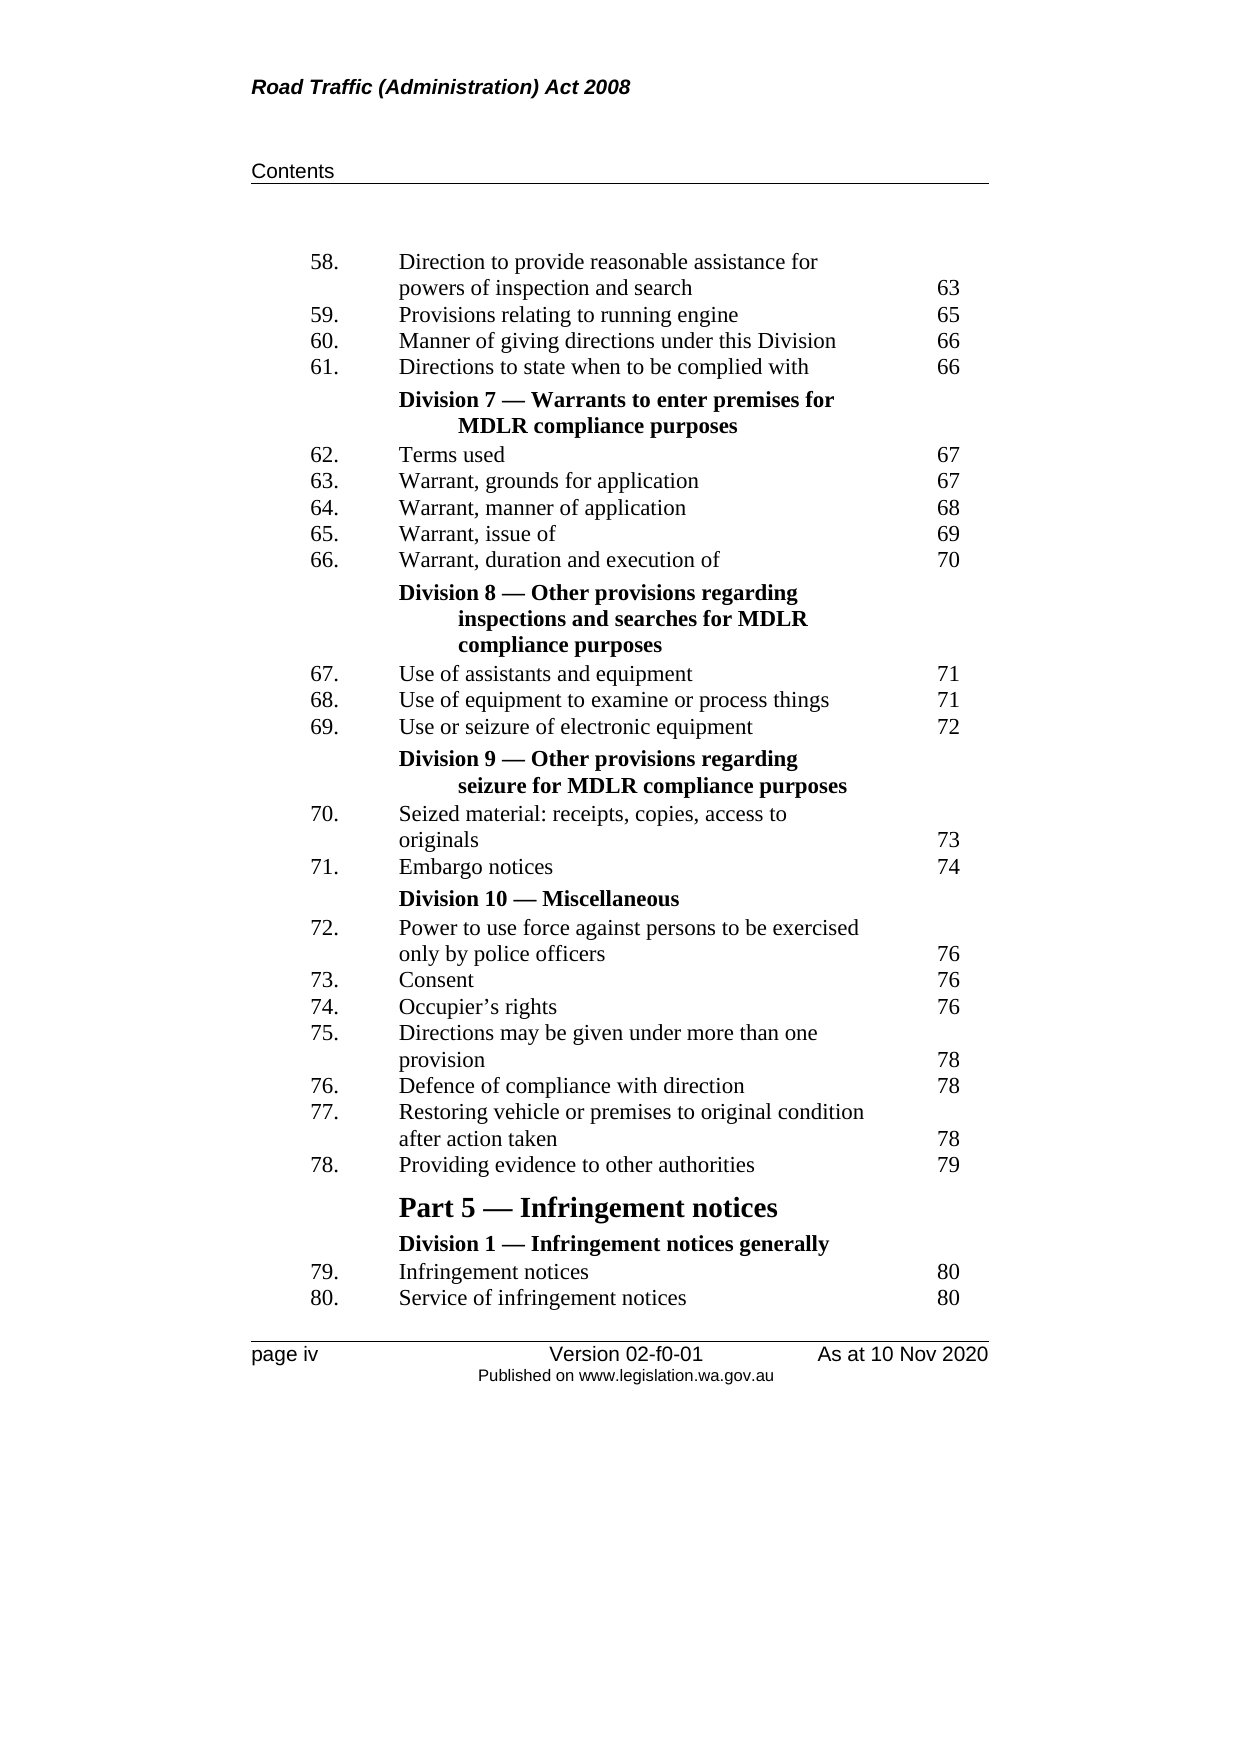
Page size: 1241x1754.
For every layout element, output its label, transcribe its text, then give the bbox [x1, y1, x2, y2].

text 59. Provisions relating to running engine 65 [310, 301, 871, 327]
text 72. Power to use force against persons to be exercised only by police officers 76 [310, 914, 871, 967]
text Part 5 — Infringement notices [399, 1190, 871, 1223]
text Division 1 — Infringement notices generally [399, 1230, 871, 1256]
text 71. Embargo notices 74 [310, 853, 871, 879]
text 75. Directions may be given under more than one provision 78 [310, 1019, 871, 1072]
text 74. Occupier’s rights 76 [310, 993, 871, 1019]
text 64. Warrant, manner of application 68 [310, 493, 871, 520]
text 76. Defence of compliance with direction 78 [310, 1072, 871, 1098]
text 69. Use or seizure of electronic equipment 72 [310, 713, 871, 739]
text 66. Warrant, duration and execution of 70 [310, 546, 871, 573]
text 68. Use of equipment to examine or process things 71 [310, 686, 871, 713]
text Division 9 — Other provisions regarding seizure for MDLR compliance purposes [399, 745, 871, 798]
text 80. Service of infringement notices 80 [310, 1284, 871, 1311]
text 65. Warrant, issue of 69 [310, 520, 871, 546]
text Division 10 — Miscellaneous [399, 885, 871, 912]
text 67. Use of assistants and equipment 71 [310, 660, 871, 686]
text 60. Manner of giving directions under this Division 66 [310, 327, 871, 353]
text Division 8 — Other provisions regarding inspections and searches for MDLR compliance purposes [399, 579, 871, 658]
text 73. Consent 76 [310, 967, 871, 993]
text 61. Directions to state when to be complied with 66 [310, 353, 871, 380]
text 63. Warrant, grounds for application 67 [310, 467, 871, 493]
text 78. Providing evidence to other authorities 79 [310, 1151, 871, 1177]
text 70. Seized material: receipts, copies, access to originals 73 [310, 800, 871, 853]
text 79. Infringement notices 80 [310, 1258, 871, 1284]
text 58. Direction to provide reasonable assistance for powers of inspection and search 63 [310, 248, 871, 301]
text 62. Terms used 67 [310, 441, 871, 467]
text Division 7 — Warrants to enter premises for MDLR compliance purposes [399, 386, 871, 439]
text 77. Restoring vehicle or premises to original condition after action taken 78 [310, 1098, 871, 1151]
